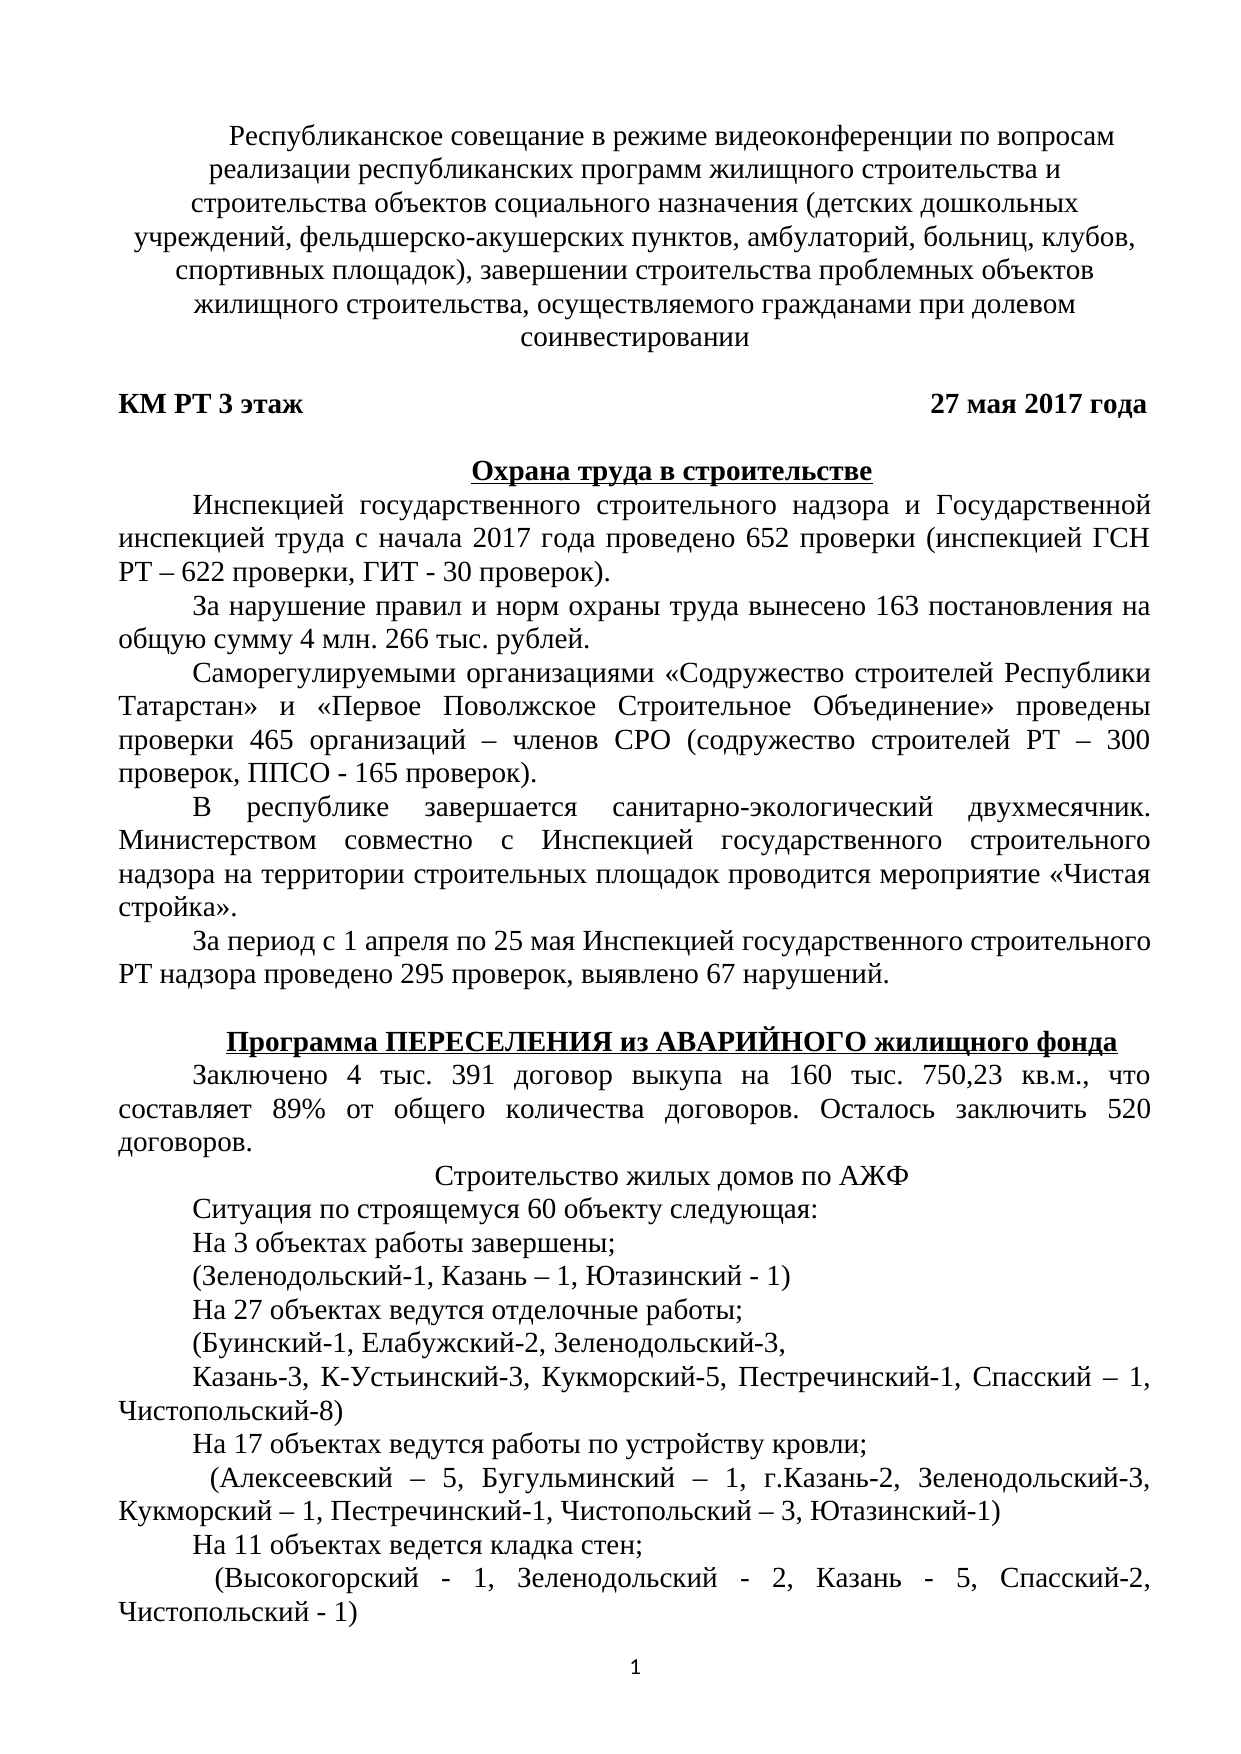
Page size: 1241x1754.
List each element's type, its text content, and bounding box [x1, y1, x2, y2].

text (Зеленодольский-1, Казань – 1, Ютазинский - 1) [118, 1258, 1152, 1292]
text Инспекцией государственного строительного надзора и Государственной инспекцией труда с начала 2017 года проведено 652 проверки (инспекцией ГСН РТ – 622 проверки, ГИТ - 30 проверок). [118, 487, 1152, 588]
text В республике завершается санитарно-экологический двухмесячник. Министерством совместно с Инспекцией государственного строительного надзора на территории строительных площадок проводится мероприятие «Чистая стройка». [118, 789, 1152, 923]
text За нарушение правил и норм охраны труда вынесено 163 постановления на общую сумму 4 млн. 266 тыс. рублей. [118, 588, 1152, 655]
text На 3 объектах работы завершены; [118, 1225, 1152, 1258]
text Заключено 4 тыс. 391 договор выкупа на 160 тыс. 750,23 кв.м., что составляет 89% от общего количества договоров. Осталось заключить 520 договоров. [118, 1057, 1152, 1158]
text Республиканское совещание в режиме видеоконференции по вопросам реализации республиканских программ жилищного строительства и строительства объектов социального назначения (детских дошкольных учреждений, фельдшерско-акушерских пунктов, амбулаторий, больниц, клубов, спортивных площадок), завершении строительства проблемных объектов жилищного строительства, осуществляемого гражданами при долевом соинвестировании [118, 118, 1152, 353]
text (Буинский-1, Елабужский-2, Зеленодольский-3, [118, 1326, 1152, 1359]
text Программа ПЕРЕСЕЛЕНИЯ из АВАРИЙНОГО жилищного фонда [118, 1024, 1152, 1057]
text На 27 объектах ведутся отделочные работы; [118, 1292, 1152, 1326]
text На 11 объектах ведется кладка стен; [118, 1527, 1152, 1560]
text Казань-3, К-Устьинский-3, Кукморский-5, Пестречинский-1, Спасский – 1, Чистопольский-8) [118, 1359, 1152, 1426]
text За период с 1 апреля по 25 мая Инспекцией государственного строительного РТ надзора проведено 295 проверок, выявлено 67 нарушений. [118, 923, 1152, 990]
text Охрана труда в строительстве [118, 453, 1152, 487]
text (Высокогорский - 1, Зеленодольский - 2, Казань - 5, Спасский-2, Чистопольский - 1) [118, 1560, 1152, 1627]
text Саморегулируемыми организациями «Содружество строителей Республики Татарстан» и «Первое Поволжское Строительное Объединение» проведены проверки 465 организаций – членов СРО (содружество строителей РТ – 300 проверок, ППСО - 165 проверок). [118, 655, 1152, 789]
text Строительство жилых домов по АЖФ [118, 1158, 1152, 1191]
text На 17 объектах ведутся работы по устройству кровли; [118, 1426, 1152, 1460]
text (Алексеевский – 5, Бугульминский – 1, г.Казань-2, Зеленодольский-3, Кукморский – 1, Пестречинский-1, Чистопольский – 3, Ютазинский-1) [118, 1460, 1152, 1527]
text Ситуация по строящемуся 60 объекту следующая: [118, 1191, 1152, 1225]
text КМ РТ 3 этаж 27 мая 2017 года [118, 386, 1152, 420]
